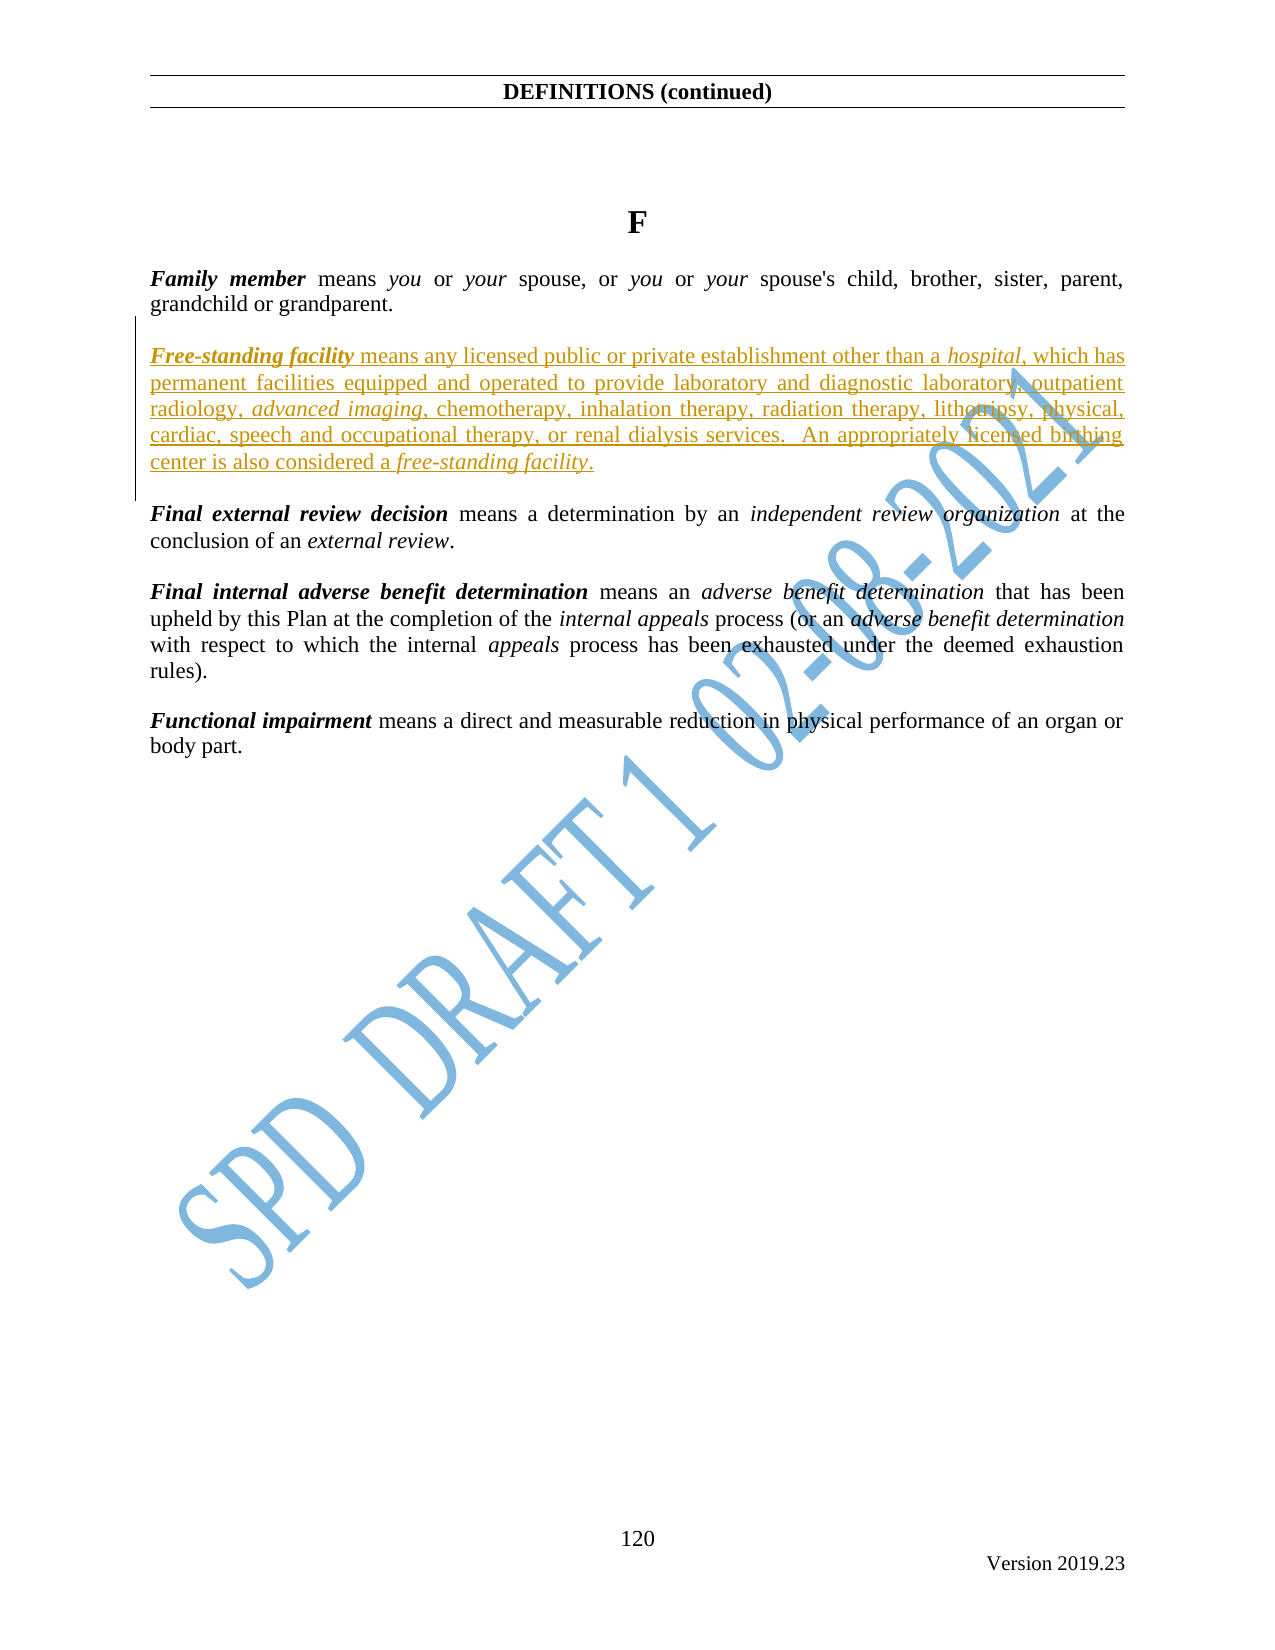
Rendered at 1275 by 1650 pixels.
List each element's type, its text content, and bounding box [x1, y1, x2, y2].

text F [150, 203, 1125, 241]
text Final internal adverse benefit determination means an adverse benefit determination that has been upheld by this Plan at the completion of the internal appeals process (or an adverse benefit determination with respect to which the internal appeals process has been exhausted under the deemed exhaustion rules). [150, 578, 1125, 684]
text Final external review decision means a determination by an independent review organization at the conclusion of an external review. [150, 501, 1125, 553]
text Functional impairment means a direct and measurable reduction in physical performance of an organ or body part. [150, 709, 1125, 759]
text Family member means you or your spouse, or you or your spouse's child, brother, sister, parent, grandchild or grandparent. [150, 266, 1125, 316]
